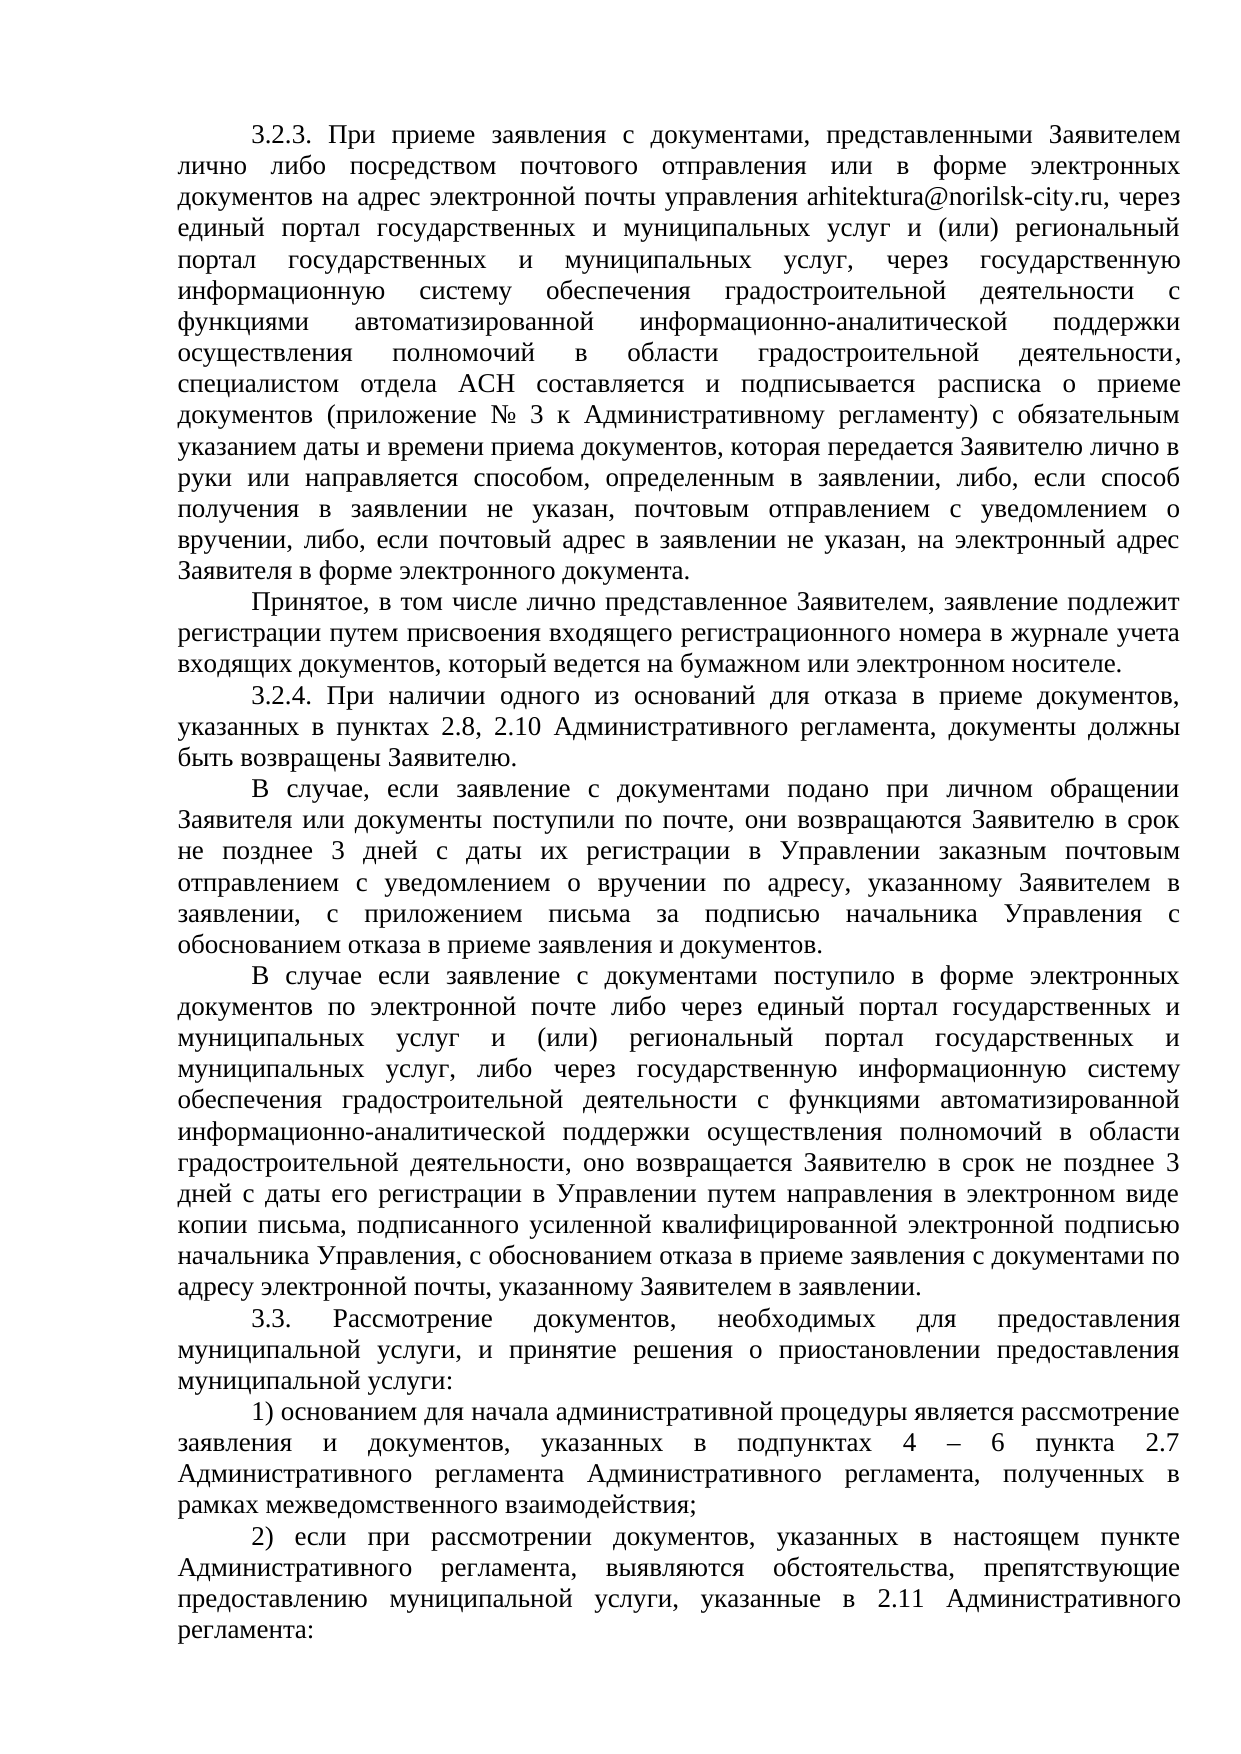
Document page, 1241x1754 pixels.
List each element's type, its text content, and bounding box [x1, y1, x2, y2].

text 1) основанием для начала административной процедуры является рассмотрение заявления и документов, указанных в подпунктах 4 – 6 пункта 2.7 Административного регламента Административного регламента, полученных в рамках межведомственного взаимодействия; [177, 1395, 1181, 1520]
text 3.2.3. При приеме заявления с документами, представленными Заявителем лично либо посредством почтового отправления или в форме электронных документов на адрес электронной почты управления arhitektura@norilsk-city.ru, через единый портал государственных и муниципальных услуг и (или) региональный портал государственных и муниципальных услуг, через государственную информационную систему обеспечения градостроительной деятельности с функциями автоматизированной информационно-аналитической поддержки осуществления полномочий в области градостроительной деятельности, специалистом отдела АСН составляется и подписывается расписка о приеме документов (приложение № 3 к Административному регламенту) с обязательным указанием даты и времени приема документов, которая передается Заявителю лично в руки или направляется способом, определенным в заявлении, либо, если способ получения в заявлении не указан, почтовым отправлением с уведомлением о вручении, либо, если почтовый адрес в заявлении не указан, на электронный адрес Заявителя в форме электронного документа. [177, 118, 1181, 585]
text 3.3. Рассмотрение документов, необходимых для предоставления муниципальной услуги, и принятие решения о приостановлении предоставления муниципальной услуги: [177, 1302, 1181, 1395]
text В случае если заявление с документами поступило в форме электронных документов по электронной почте либо через единый портал государственных и муниципальных услуг и (или) региональный портал государственных и муниципальных услуг, либо через государственную информационную систему обеспечения градостроительной деятельности с функциями автоматизированной информационно-аналитической поддержки осуществления полномочий в области градостроительной деятельности, оно возвращается Заявителю в срок не позднее 3 дней с даты его регистрации в Управлении путем направления в электронном виде копии письма, подписанного усиленной квалифицированной электронной подписью начальника Управления, с обоснованием отказа в приеме заявления с документами по адресу электронной почты, указанному Заявителем в заявлении. [177, 959, 1181, 1302]
text 3.2.4. При наличии одного из оснований для отказа в приеме документов, указанных в пунктах 2.8, 2.10 Административного регламента, документы должны быть возвращены Заявителю. [177, 679, 1181, 772]
text Принятое, в том числе лично представленное Заявителем, заявление подлежит регистрации путем присвоения входящего регистрационного номера в журнале учета входящих документов, который ведется на бумажном или электронном носителе. [177, 585, 1181, 679]
text В случае, если заявление с документами подано при личном обращении Заявителя или документы поступили по почте, они возвращаются Заявителю в срок не позднее 3 дней с даты их регистрации в Управлении заказным почтовым отправлением с уведомлением о вручении по адресу, указанному Заявителем в заявлении, с приложением письма за подписью начальника Управления с обоснованием отказа в приеме заявления и документов. [177, 772, 1181, 959]
text 2) если при рассмотрении документов, указанных в настоящем пункте Административного регламента, выявляются обстоятельства, препятствующие предоставлению муниципальной услуги, указанные в 2.11 Административного регламента: [177, 1520, 1181, 1644]
